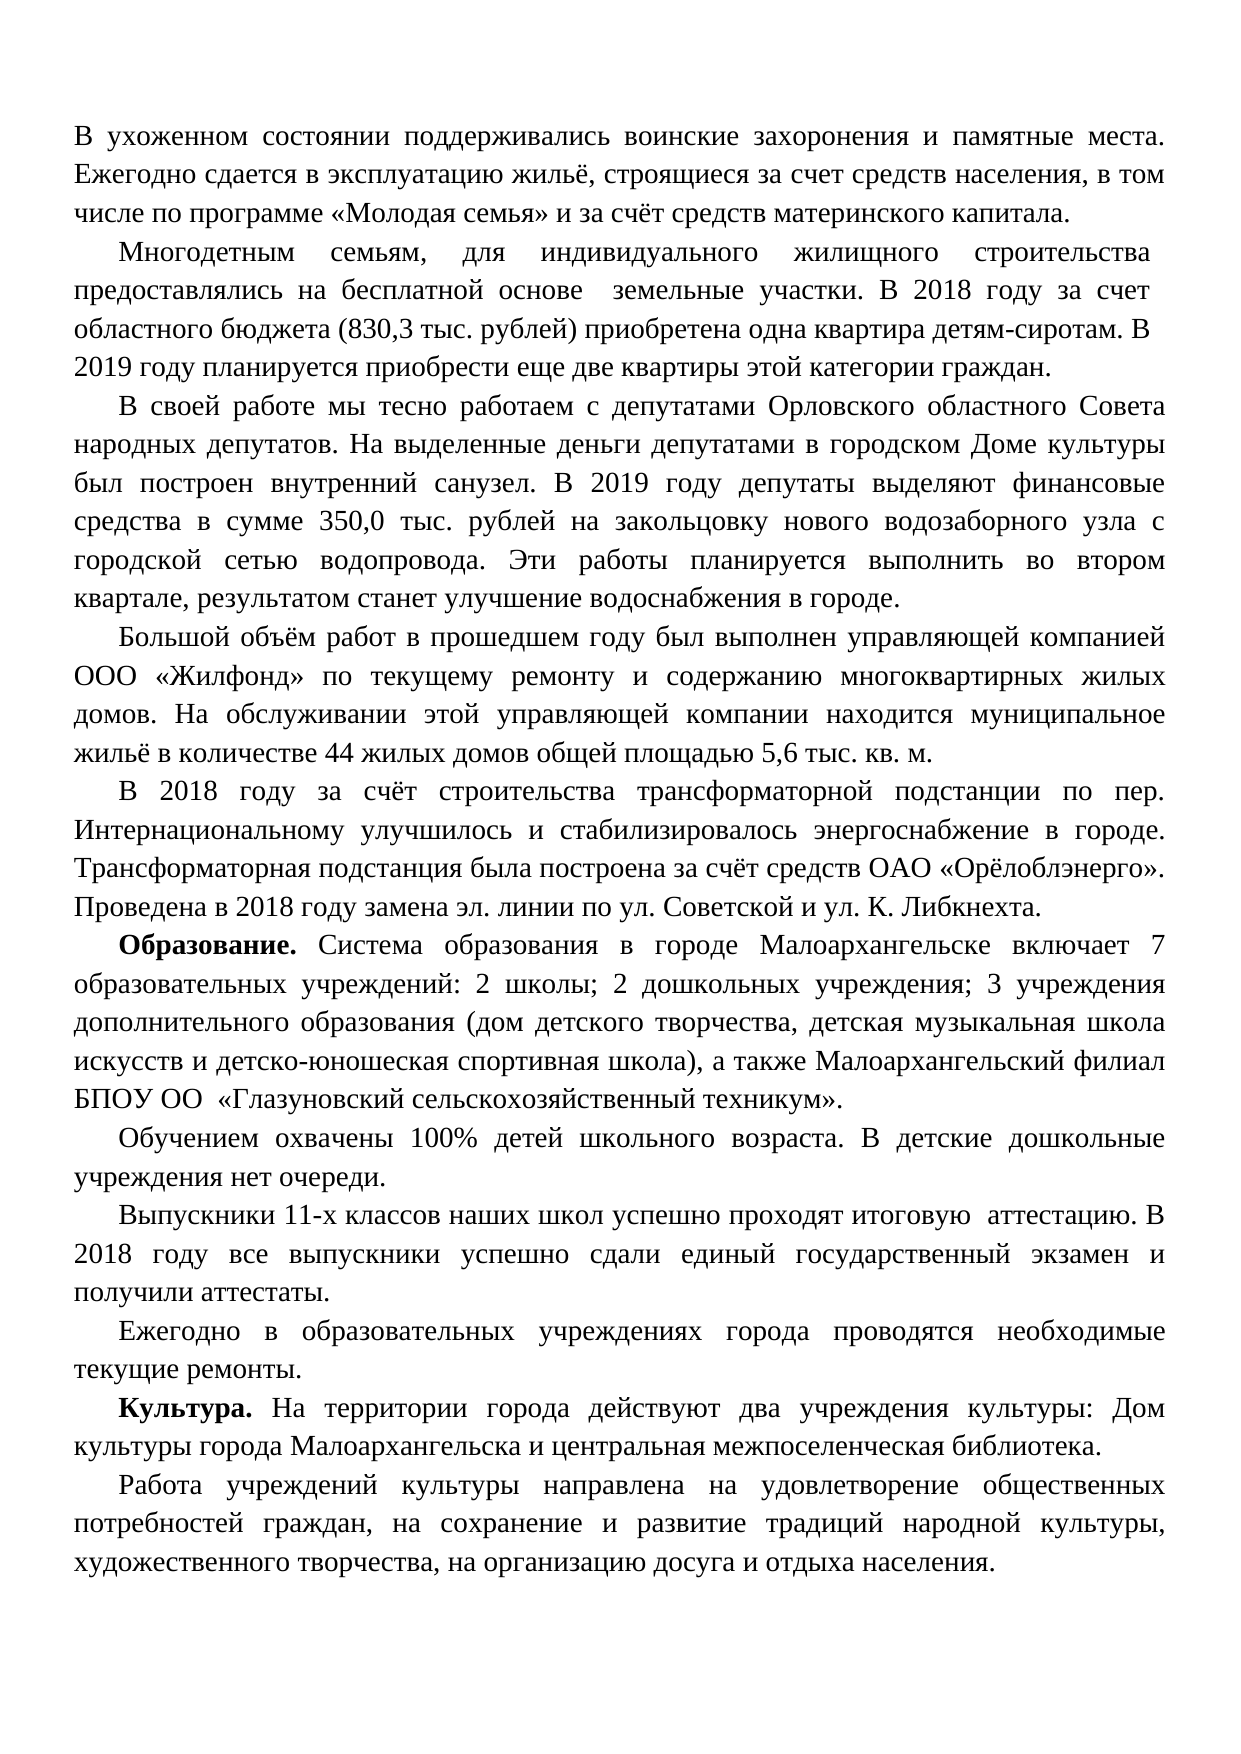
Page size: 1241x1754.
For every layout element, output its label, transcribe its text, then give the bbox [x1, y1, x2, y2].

text Многодетным семьям, для индивидуального жилищного строительства предоставлялись на бесплатной основе земельные участки. В 2018 году за счет областного бюджета (830,3 тыс. рублей) приобретена одна квартира детям-сиротам. В 2019 году планируется приобрести еще две квартиры этой категории граждан. [74, 234, 1152, 383]
text Работа учреждений культуры направлена на удовлетворение общественных потребностей граждан, на сохранение и развитие традиций народной культуры, художественного творчества, на организацию досуга и отдыха населения. [74, 1467, 1166, 1578]
text Культура. На территории города действуют два учреждения культуры: Дом культуры города Малоархангельска и центральная межпоселенческая библиотека. [74, 1390, 1166, 1462]
text Обучением охвачены 100% детей школьного возраста. В детские дошкольные учреждения нет очереди. [74, 1120, 1166, 1192]
text В своей работе мы тесно работаем с депутатами Орловского областного Совета народных депутатов. На выделенные деньги депутатами в городском Доме культуры был построен внутренний санузел. В 2019 году депутаты выделяют финансовые средства в сумме 350,0 тыс. рублей на закольцовку нового водозаборного узла с городской сетью водопровода. Эти работы планируется выполнить во втором квартале, результатом станет улучшение водоснабжения в городе. [74, 388, 1166, 614]
text Ежегодно в образовательных учреждениях города проводятся необходимые текущие ремонты. [74, 1313, 1166, 1385]
text В ухоженном состоянии поддерживались воинские захоронения и памятные места. Ежегодно сдается в эксплуатацию жильё, строящиеся за счет средств населения, в том числе по программе «Молодая семья» и за счёт средств материнского капитала. [74, 118, 1166, 229]
text Выпускники 11-х классов наших школ успешно проходят итоговую аттестацию. В 2018 году все выпускники успешно сдали единый государственный экзамен и получили аттестаты. [74, 1197, 1166, 1308]
text В 2018 году за счёт строительства трансформаторной подстанции по пер. Интернациональному улучшилось и стабилизировалось энергоснабжение в городе. Трансформаторная подстанция была построена за счёт средств ОАО «Орёлоблэнерго». Проведена в 2018 году замена эл. линии по ул. Советской и ул. К. Либкнехта. [74, 773, 1166, 922]
text Образование. Система образования в городе Малоархангельске включает 7 образовательных учреждений: 2 школы; 2 дошкольных учреждения; 3 учреждения дополнительного образования (дом детского творчества, детская музыкальная школа искусств и детско-юношеская спортивная школа), а также Малоархангельский филиал БПОУ ОО «Глазуновский сельскохозяйственный техникум». [74, 927, 1166, 1115]
text Большой объём работ в прошедшем году был выполнен управляющей компанией ООО «Жилфонд» по текущему ремонту и содержанию многоквартирных жилых домов. На обслуживании этой управляющей компании находится муниципальное жильё в количестве 44 жилых домов общей площадью 5,6 тыс. кв. м. [74, 619, 1166, 768]
